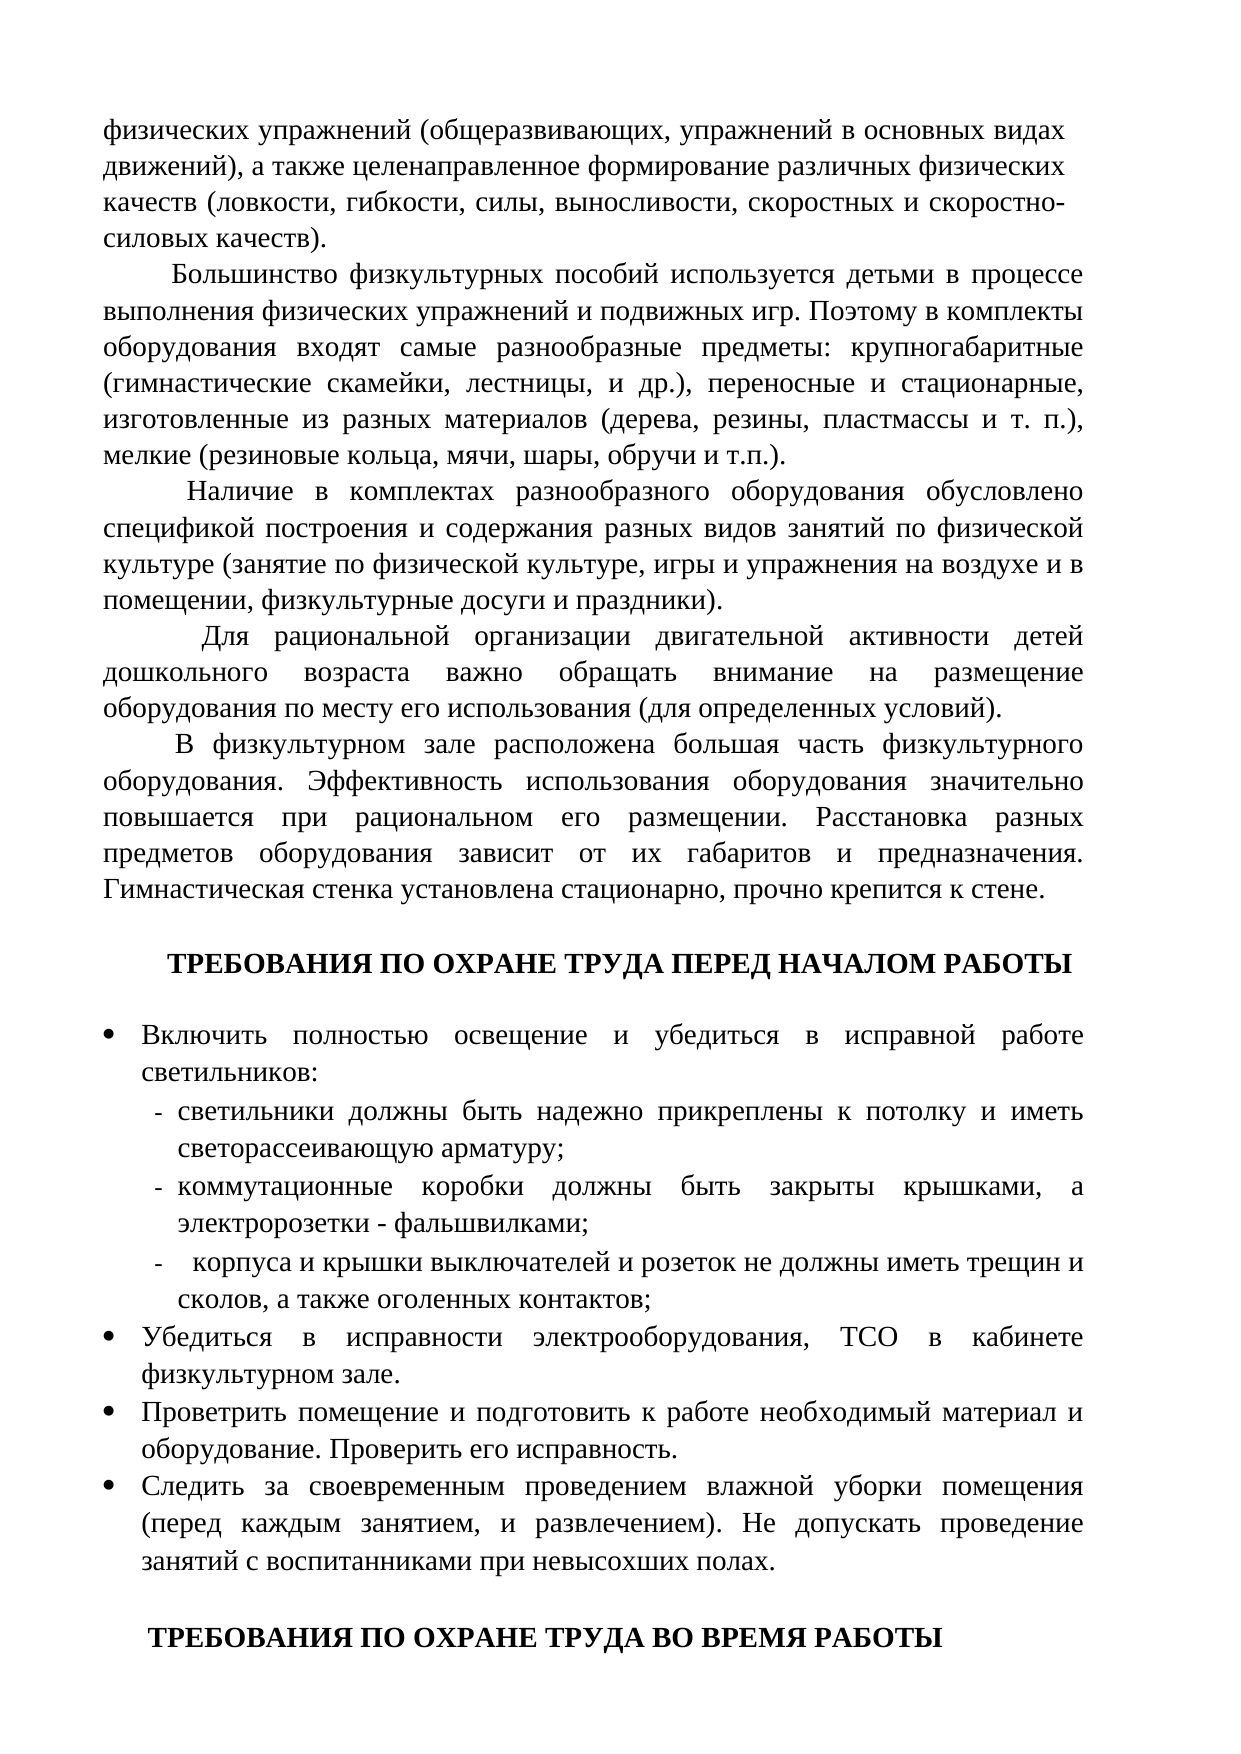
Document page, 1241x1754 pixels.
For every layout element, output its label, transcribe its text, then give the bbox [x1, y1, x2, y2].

list Проветрить помещение и подготовить к работе необходимый материал и оборудование. Проверить его исправность. [103, 1394, 1084, 1464]
list Следить за своевременным проведением влажной уборки помещения (перед каждым занятием, и развлечением). Не допускать проведение занятий с воспитанниками при невысохших полах. [103, 1468, 1084, 1576]
list корпуса и крышки выключателей и розеток не должны иметь трещин и сколов, а также оголенных контактов; [154, 1244, 1084, 1314]
text Для рациональной организации двигательной активности детей дошкольного возраста важно обращать внимание на размещение оборудования по месту его использования (для определенных условий). [102, 618, 1084, 724]
list Убедиться в исправности электрооборудования, ТСО в кабинете физкультурном зале. [103, 1319, 1084, 1390]
text ТРЕБОВАНИЯ ПО ОХРАНЕ ТРУДА ВО ВРЕМЯ РАБОТЫ [103, 1620, 943, 1653]
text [102, 112, 1066, 254]
list светильники должны быть надежно прикреплены к потолку и иметь светорассеивающую арматуру; [154, 1093, 1084, 1163]
list Включить полностью освещение и убедиться в исправной работе светильников: [103, 1017, 1084, 1088]
text В физкультурном зале расположена большая часть физкультурного оборудования. Эффективность использования оборудования значительно повышается при рациональном его размещении. Расстановка разных предметов оборудования зависит от их габаритов и предназначения. Гимнастическая стенка установлена стационарно, прочно крепится к стене. [102, 727, 1084, 905]
list ТРЕБОВАНИЯ ПО ОХРАНЕ ТРУДА ПЕРЕД НАЧАЛОМ РАБОТЫ [118, 946, 1121, 979]
text Большинство физкультурных пособий используется детьми в процессе выполнения физических упражнений и подвижных игр. Поэтому в комплекты оборудования входят самые разнообразные предметы: крупногабаритные (гимнастические скамейки, лестницы, и др.), переносные и стационарные, изготовленные из разных материалов (дерева, резины, пластмассы и т. п.), мелкие (резиновые кольца, мячи, шары, обручи и т.п.). [102, 257, 1084, 471]
text Наличие в комплектах разнообразного оборудования обусловлено спецификой построения и содержания разных видов занятий по физической культуре (занятие по физической культуре, игры и упражнения на воздухе и в помещении, физкультурные досуги и праздники). [102, 473, 1084, 616]
list коммутационные коробки должны быть закрыты крышками, а электророзетки - фальшвилками; [154, 1168, 1084, 1239]
